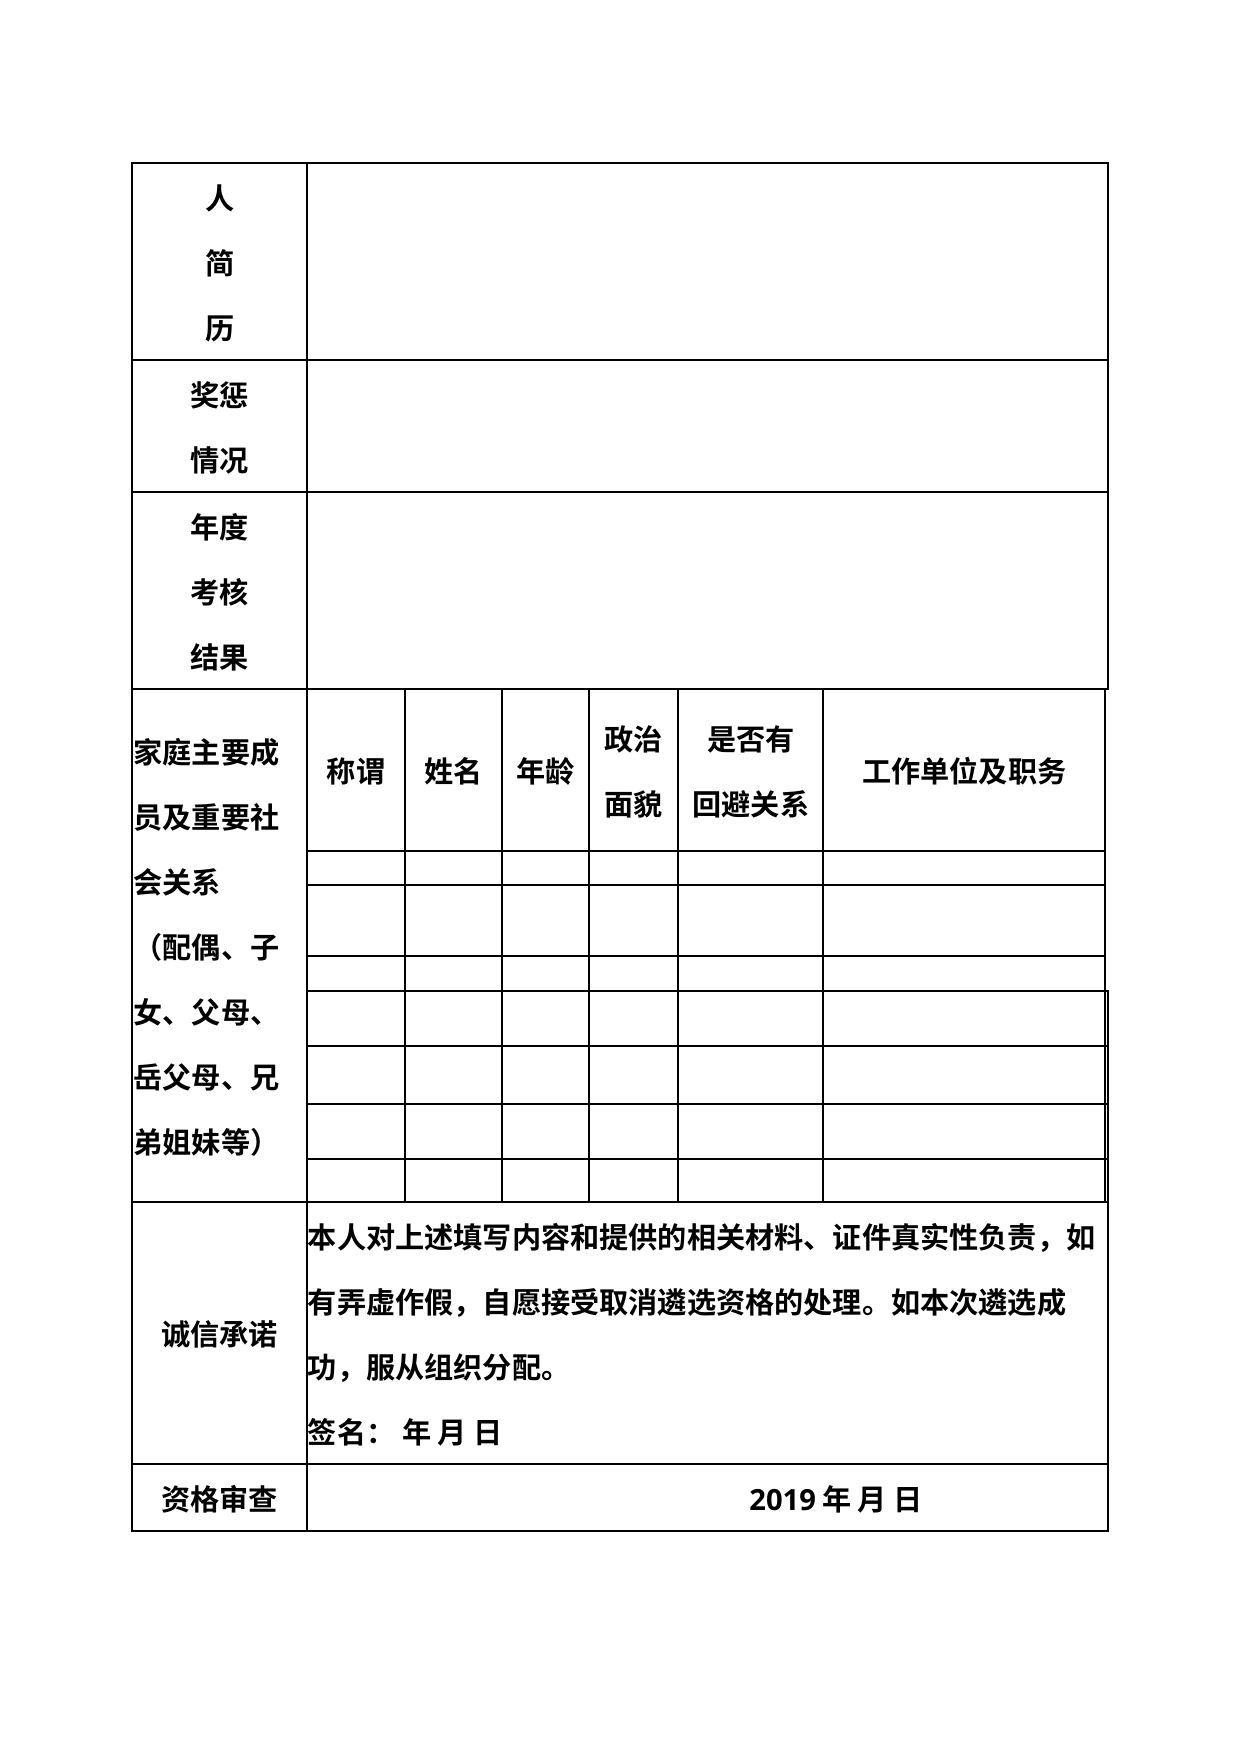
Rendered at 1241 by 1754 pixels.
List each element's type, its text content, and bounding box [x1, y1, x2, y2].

table_cell [824, 886, 1104, 955]
table_cell [406, 1160, 501, 1201]
table_cell [824, 1047, 1104, 1102]
table_cell [590, 1105, 677, 1158]
table_cell [308, 1160, 404, 1201]
table_cell [590, 1160, 677, 1201]
table_cell [590, 886, 677, 955]
table_cell 年龄 [503, 690, 588, 850]
table_cell [308, 886, 404, 955]
table_cell 称谓 [308, 690, 404, 850]
table_cell 工作单位及职务 [824, 690, 1104, 850]
table_cell 本人对上述填写内容和提供的相关材料、证件真实性负责，如有弄虚作假，自愿接受取消遴选资格的处理。如本次遴选成功，服从组织分配。 签名： 年 月 日 [308, 1203, 1107, 1463]
table_cell [679, 886, 822, 955]
table_cell [308, 992, 404, 1045]
table_cell 资格审查 意 见 [133, 1465, 306, 1530]
table_cell [503, 992, 588, 1045]
table_cell [308, 957, 404, 990]
table_cell [824, 957, 1104, 990]
table_cell [308, 1105, 404, 1158]
table_cell [503, 1047, 588, 1102]
table_cell 个 人 简 历 [133, 164, 306, 359]
table_cell [824, 852, 1104, 884]
table_cell [824, 1105, 1104, 1158]
table_cell 2019年 月 日 [308, 1465, 1107, 1530]
table_cell [590, 852, 677, 884]
table_cell [308, 361, 1107, 491]
table_cell [679, 957, 822, 990]
table_cell [308, 164, 1107, 359]
table_cell [824, 992, 1104, 1045]
table_cell 姓名 [406, 690, 501, 850]
table_cell [679, 1105, 822, 1158]
table_cell [679, 1047, 822, 1102]
table_cell [590, 1047, 677, 1102]
table_cell 家庭主要成员及重要社会关系 （配偶、子女、父母、岳父母、兄弟姐妹等） [133, 690, 306, 1201]
table_cell [590, 992, 677, 1045]
table_cell [308, 1047, 404, 1102]
table_cell [406, 852, 501, 884]
table_cell 奖惩 情况 [133, 361, 306, 491]
table_cell [406, 1105, 501, 1158]
table_cell 诚信承诺 [133, 1203, 306, 1463]
table_cell [308, 852, 404, 884]
table_cell [679, 852, 822, 884]
table_cell [503, 1160, 588, 1201]
table_cell [308, 493, 1107, 688]
table_cell [503, 1105, 588, 1158]
table_cell [503, 957, 588, 990]
table_cell [679, 992, 822, 1045]
table_cell [503, 852, 588, 884]
table_cell 政治面貌 [590, 690, 677, 850]
table_cell [406, 886, 501, 955]
table_cell 是否有 回避关系 [679, 690, 822, 850]
table_cell [406, 1047, 501, 1102]
table_cell [503, 886, 588, 955]
table_cell [406, 992, 501, 1045]
table_cell [679, 1160, 822, 1201]
table_cell 年度 考核 结果 [133, 493, 306, 688]
table_cell [824, 1160, 1104, 1201]
table_cell [406, 957, 501, 990]
table_cell [590, 957, 677, 990]
